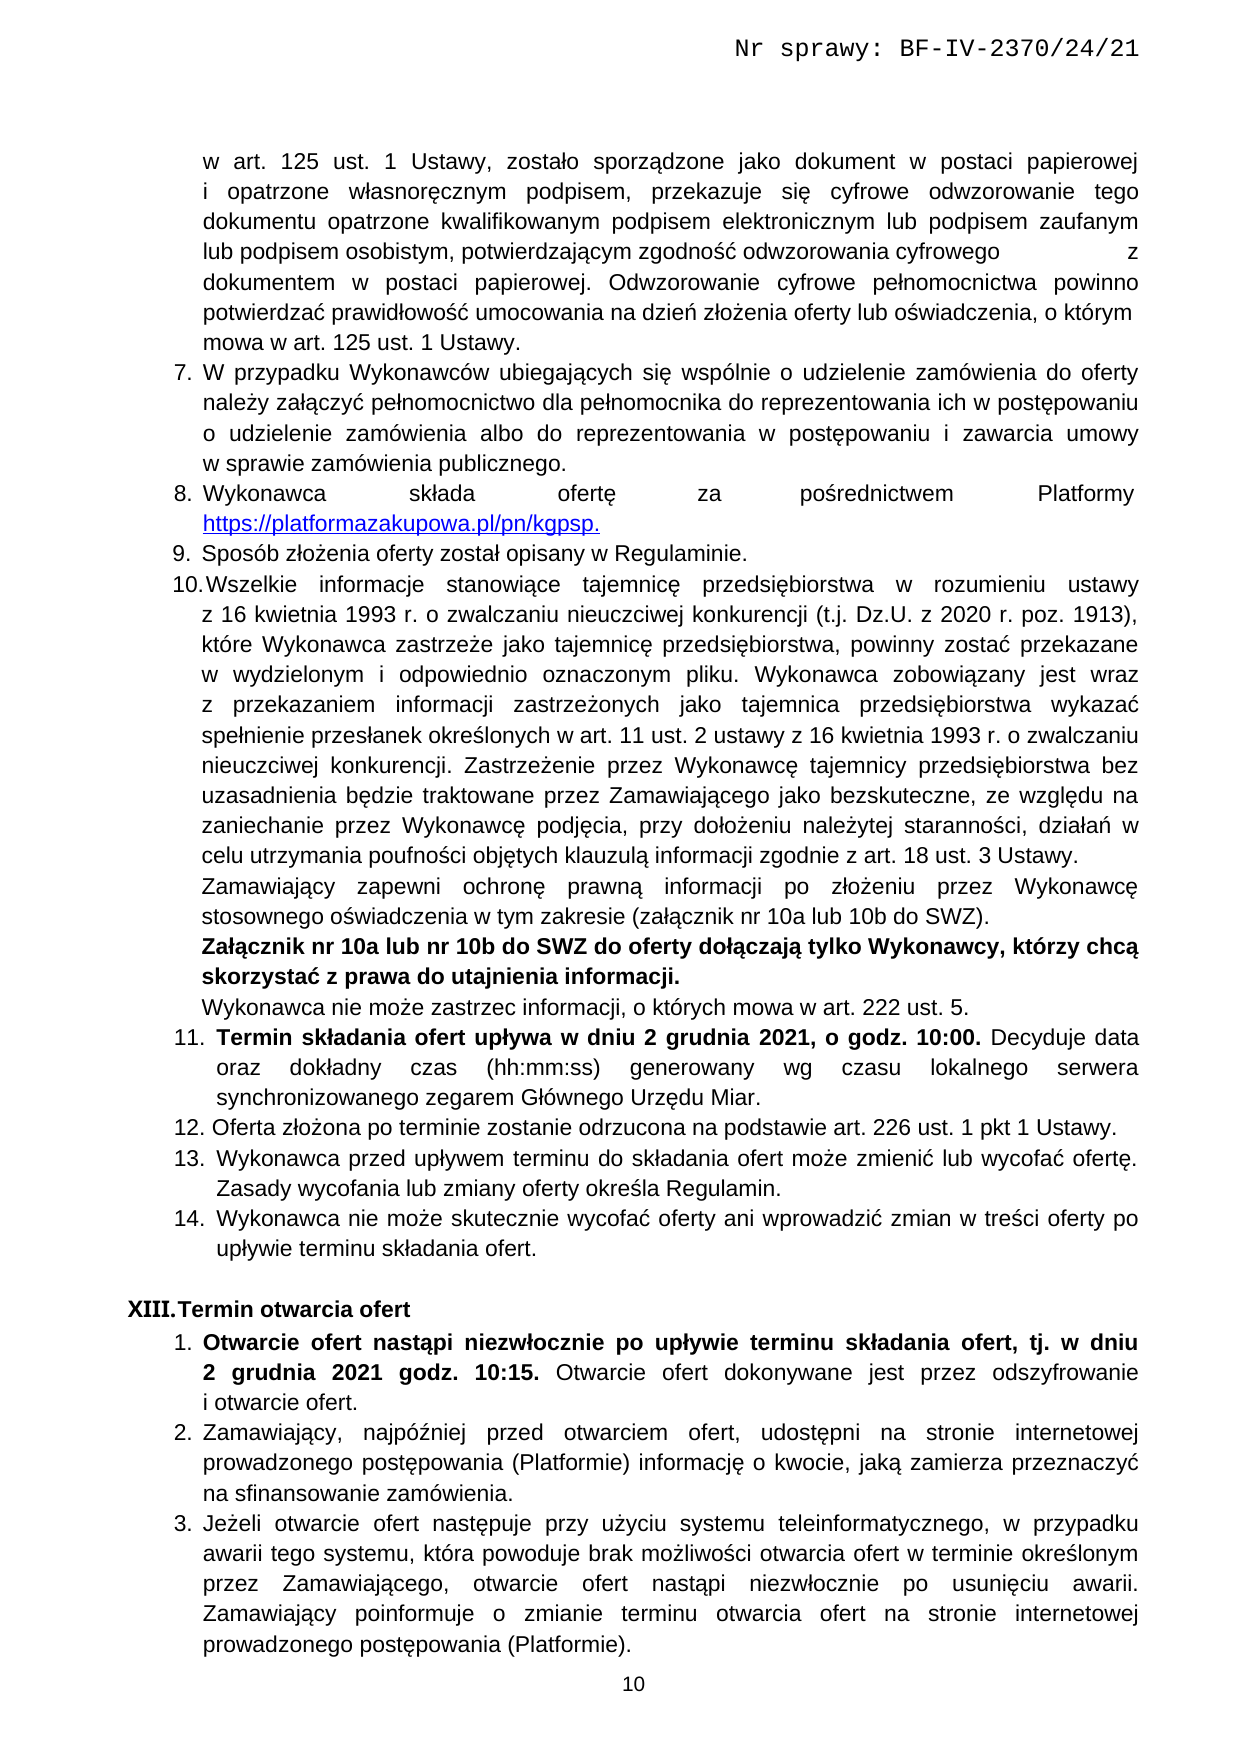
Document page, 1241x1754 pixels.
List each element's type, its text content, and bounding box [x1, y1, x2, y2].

list Otwarcie ofert nastąpi niezwłocznie po upływie terminu składania ofert, tj. w dniu 2 grudnia 2021 godz. 10:15. Otwarcie ofert dokonywane jest przez odszyfrowanie i otwarcie ofert. [173, 1328, 1139, 1415]
list Wszelkie informacje stanowiące tajemnicę przedsiębiorstwa w rozumieniu ustawy z 16 kwietnia 1993 r. o zwalczaniu nieuczciwej konkurencji (t.j. Dz.U. z 2020 r. poz. 1913), które Wykonawca zastrzeże jako tajemnicę przedsiębiorstwa, powinny zostać przekazane w wydzielonym i odpowiednio oznaczonym pliku. Wykonawca zobowiązany jest wraz z przekazaniem informacji zastrzeżonych jako tajemnica przedsiębiorstwa wykazać spełnienie przesłanek określonych w art. 11 ust. 2 ustawy z 16 kwietnia 1993 r. o zwalczaniu nieuczciwej konkurencji. Zastrzeżenie przez Wykonawcę tajemnicy przedsiębiorstwa bez uzasadnienia będzie traktowane przez Zamawiającego jako bezskuteczne, ze względu na zaniechanie przez Wykonawcę podjęcia, przy dołożeniu należytej staranności, działań w celu utrzymania poufności objętych klauzulą informacji zgodnie z art. 18 ust. 3 Ustawy. [172, 571, 1139, 869]
list W przypadku Wykonawców ubiegających się wspólnie o udzielenie zamówienia do oferty należy załączyć pełnomocnictwo dla pełnomocnika do reprezentowania ich w postępowaniu o udzielenie zamówienia albo do reprezentowania w postępowaniu i zawarcia umowy w sprawie zamówienia publicznego. [173, 359, 1139, 476]
list Wykonawca składa ofertę za pośrednictwem Platformy [173, 480, 1139, 506]
text Załącznik nr 10a lub nr 10b do SWZ do oferty dołączają tylko Wykonawcy, którzy chcą skorzystać z prawa do utajnienia informacji. [201, 933, 1139, 990]
list Zamawiający, najpóźniej przed otwarciem ofert, udostępni na stronie internetowej prowadzonego postępowania (Platformie) informację o kwocie, jaką zamierza przeznaczyć na sfinansowanie zamówienia. [173, 1419, 1139, 1506]
list Wykonawca nie może skutecznie wycofać oferty ani wprowadzić zmian w treści oferty po upływie terminu składania ofert. [173, 1205, 1139, 1262]
list Termin otwarcia ofert [128, 1292, 1139, 1324]
text 12. Oferta złożona po terminie zostanie odrzucona na podstawie art. 226 ust. 1 pkt 1 Ustawy. [173, 1114, 1139, 1141]
text mowa w art. 125 ust. 1 Ustawy. [203, 329, 1139, 355]
text Zamawiający zapewni ochronę prawną informacji po złożeniu przez Wykonawcę stosownego oświadczenia w tym zakresie (załącznik nr 10a lub 10b do SWZ). [201, 873, 1139, 929]
list Termin składania ofert upływa w dniu 2 grudnia 2021, o godz. 10:00. Decyduje data oraz dokładny czas (hh:mm:ss) generowany wg czasu lokalnego serwera synchronizowanego zegarem Głównego Urzędu Miar. [173, 1024, 1139, 1111]
text https://platformazakupowa.pl/pn/kgpsp. [203, 510, 1139, 537]
list Sposób złożenia oferty został opisany w Regulaminie. [172, 540, 1139, 567]
list Jeżeli otwarcie ofert następuje przy użyciu systemu teleinformatycznego, w przypadku awarii tego systemu, która powoduje brak możliwości otwarcia ofert w terminie określonym przez Zamawiającego, otwarcie ofert nastąpi niezwłocznie po usunięciu awarii. Zamawiający poinformuje o zmianie terminu otwarcia ofert na stronie internetowej prowadzonego postępowania (Platformie). [173, 1510, 1139, 1657]
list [173, 148, 1139, 325]
list Wykonawca przed upływem terminu do składania ofert może zmienić lub wycofać ofertę. Zasady wycofania lub zmiany oferty określa Regulamin. [173, 1144, 1139, 1201]
text Wykonawca nie może zastrzec informacji, o których mowa w art. 222 ust. 5. [201, 993, 1139, 1020]
